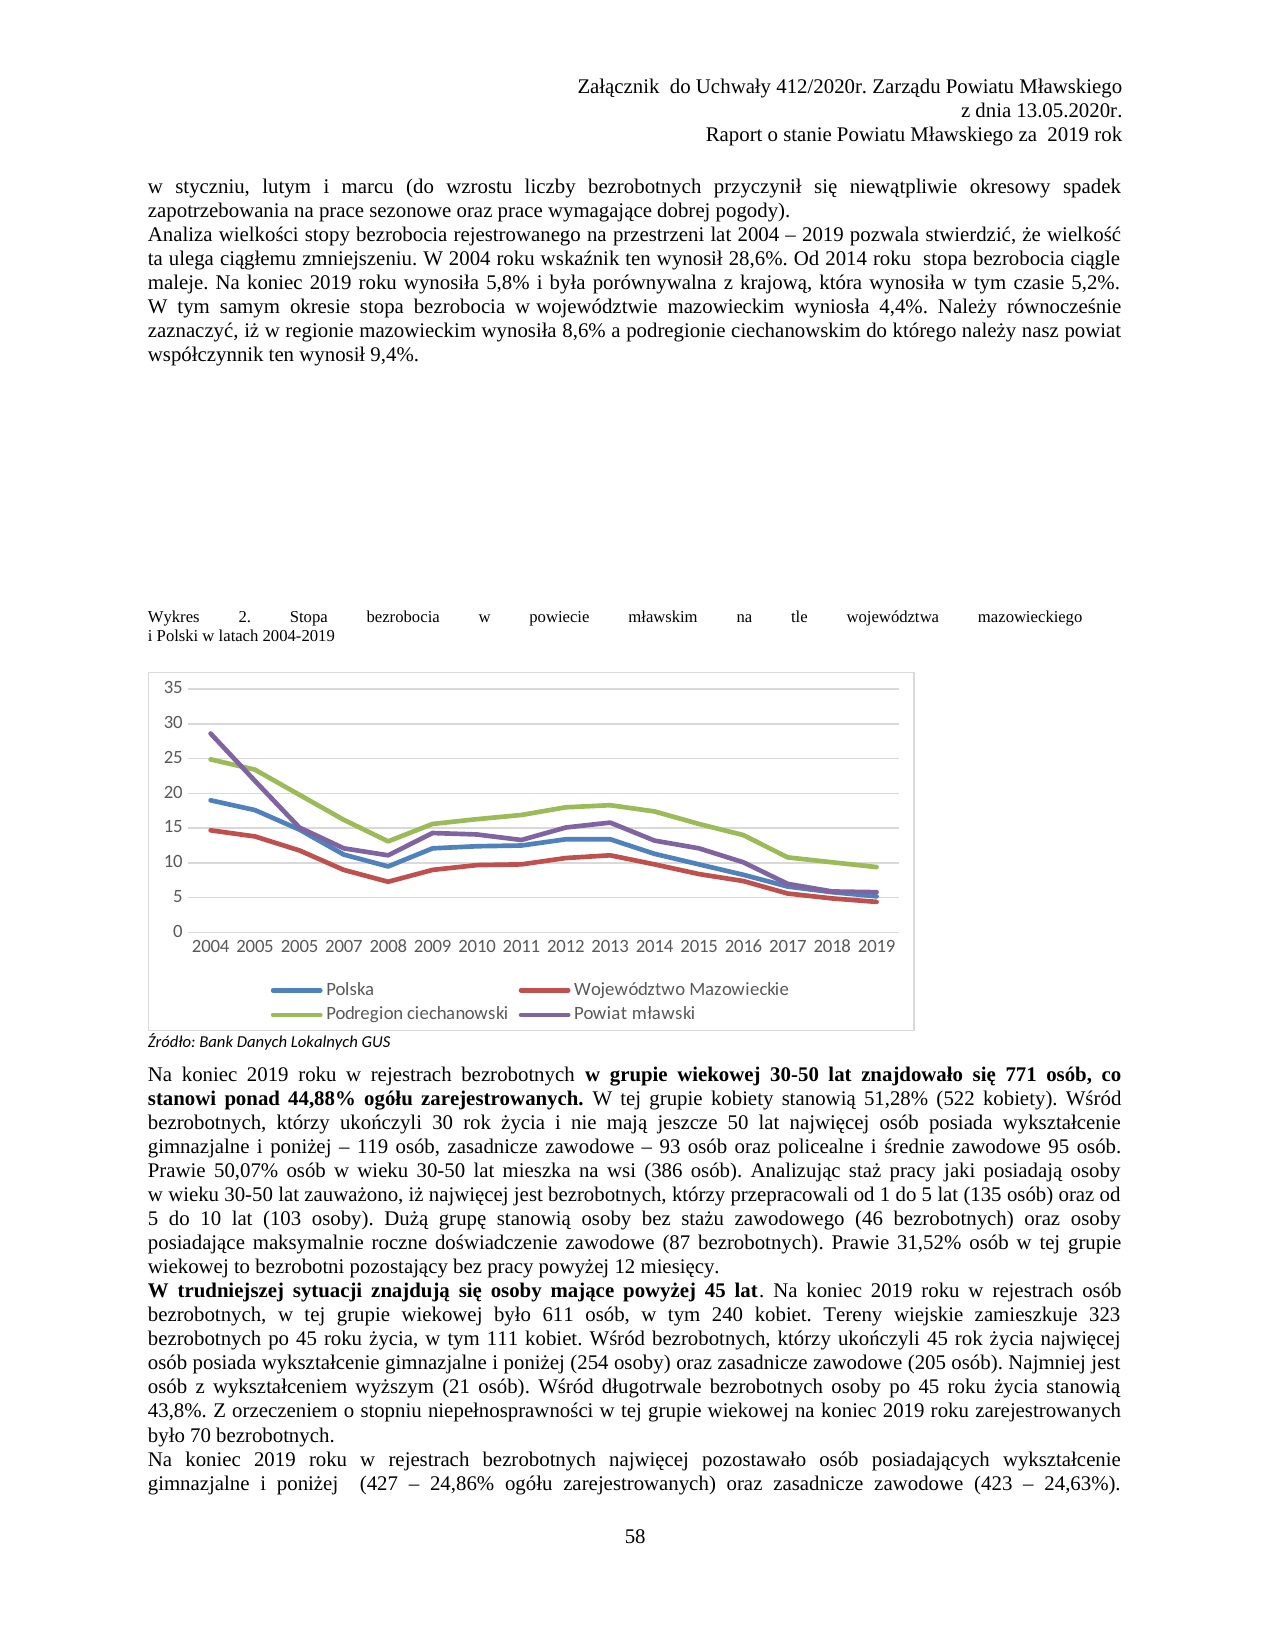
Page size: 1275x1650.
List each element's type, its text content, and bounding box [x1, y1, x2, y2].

text Źródło: Bank Danych Lokalnych GUS [148, 1031, 1122, 1051]
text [148, 1447, 1122, 1495]
text Analiza wielkości stopy bezrobocia rejestrowanego na przestrzeni lat 2004 – 2019 pozwala stwierdzić, że wielkość ta ulega ciągłemu zmniejszeniu. W 2004 roku wskaźnik ten wynosił 28,6%. Od 2014 roku stopa bezrobocia ciągle maleje. Na koniec 2019 roku wynosiła 5,8% i była porównywalna z krajową, która wynosiła w tym czasie 5,2%. W tym samym okresie stopa bezrobocia w województwie mazowieckim wyniosła 4,4%. Należy równocześnie zaznaczyć, iż w regionie mazowieckim wynosiła 8,6% a podregionie ciechanowskim do którego należy nasz powiat współczynnik ten wynosił 9,4%. [148, 222, 1122, 366]
text W trudniejszej sytuacji znajdują się osoby mające powyżej 45 lat. Na koniec 2019 roku w rejestrach osób bezrobotnych, w tej grupie wiekowej było 611 osób, w tym 240 kobiet. Tereny wiejskie zamieszkuje 323 bezrobotnych po 45 roku życia, w tym 111 kobiet. Wśród bezrobotnych, którzy ukończyli 45 rok życia najwięcej osób posiada wykształcenie gimnazjalne i poniżej (254 osoby) oraz zasadnicze zawodowe (205 osób). Najmniej jest osób z wykształceniem wyższym (21 osób). Wśród długotrwale bezrobotnych osoby po 45 roku życia stanowią 43,8%. Z orzeczeniem o stopniu niepełnosprawności w tej grupie wiekowej na koniec 2019 roku zarejestrowanych było 70 bezrobotnych. [148, 1278, 1122, 1447]
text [148, 174, 1122, 222]
text Wykres 2. Stopa bezrobocia w powiecie mławskim na tle województwa mazowieckiego i Polski w latach 2004-2019 [148, 607, 1122, 645]
text Na koniec 2019 roku w rejestrach bezrobotnych w grupie wiekowej 30-50 lat znajdowało się 771 osób, co stanowi ponad 44,88% ogółu zarejestrowanych. W tej grupie kobiety stanowią 51,28% (522 kobiety). Wśród bezrobotnych, którzy ukończyli 30 rok życia i nie mają jeszcze 50 lat najwięcej osób posiada wykształcenie gimnazjalne i poniżej – 119 osób, zasadnicze zawodowe – 93 osób oraz policealne i średnie zawodowe 95 osób. Prawie 50,07% osób w wieku 30-50 lat mieszka na wsi (386 osób). Analizując staż pracy jaki posiadają osoby w wieku 30-50 lat zauważono, iż najwięcej jest bezrobotnych, którzy przepracowali od 1 do 5 lat (135 osób) oraz od 5 do 10 lat (103 osoby). Dużą grupę stanowią osoby bez stażu zawodowego (46 bezrobotnych) oraz osoby posiadające maksymalnie roczne doświadczenie zawodowe (87 bezrobotnych). Prawie 31,52% osób w tej grupie wiekowej to bezrobotni pozostający bez pracy powyżej 12 miesięcy. [148, 1062, 1122, 1278]
